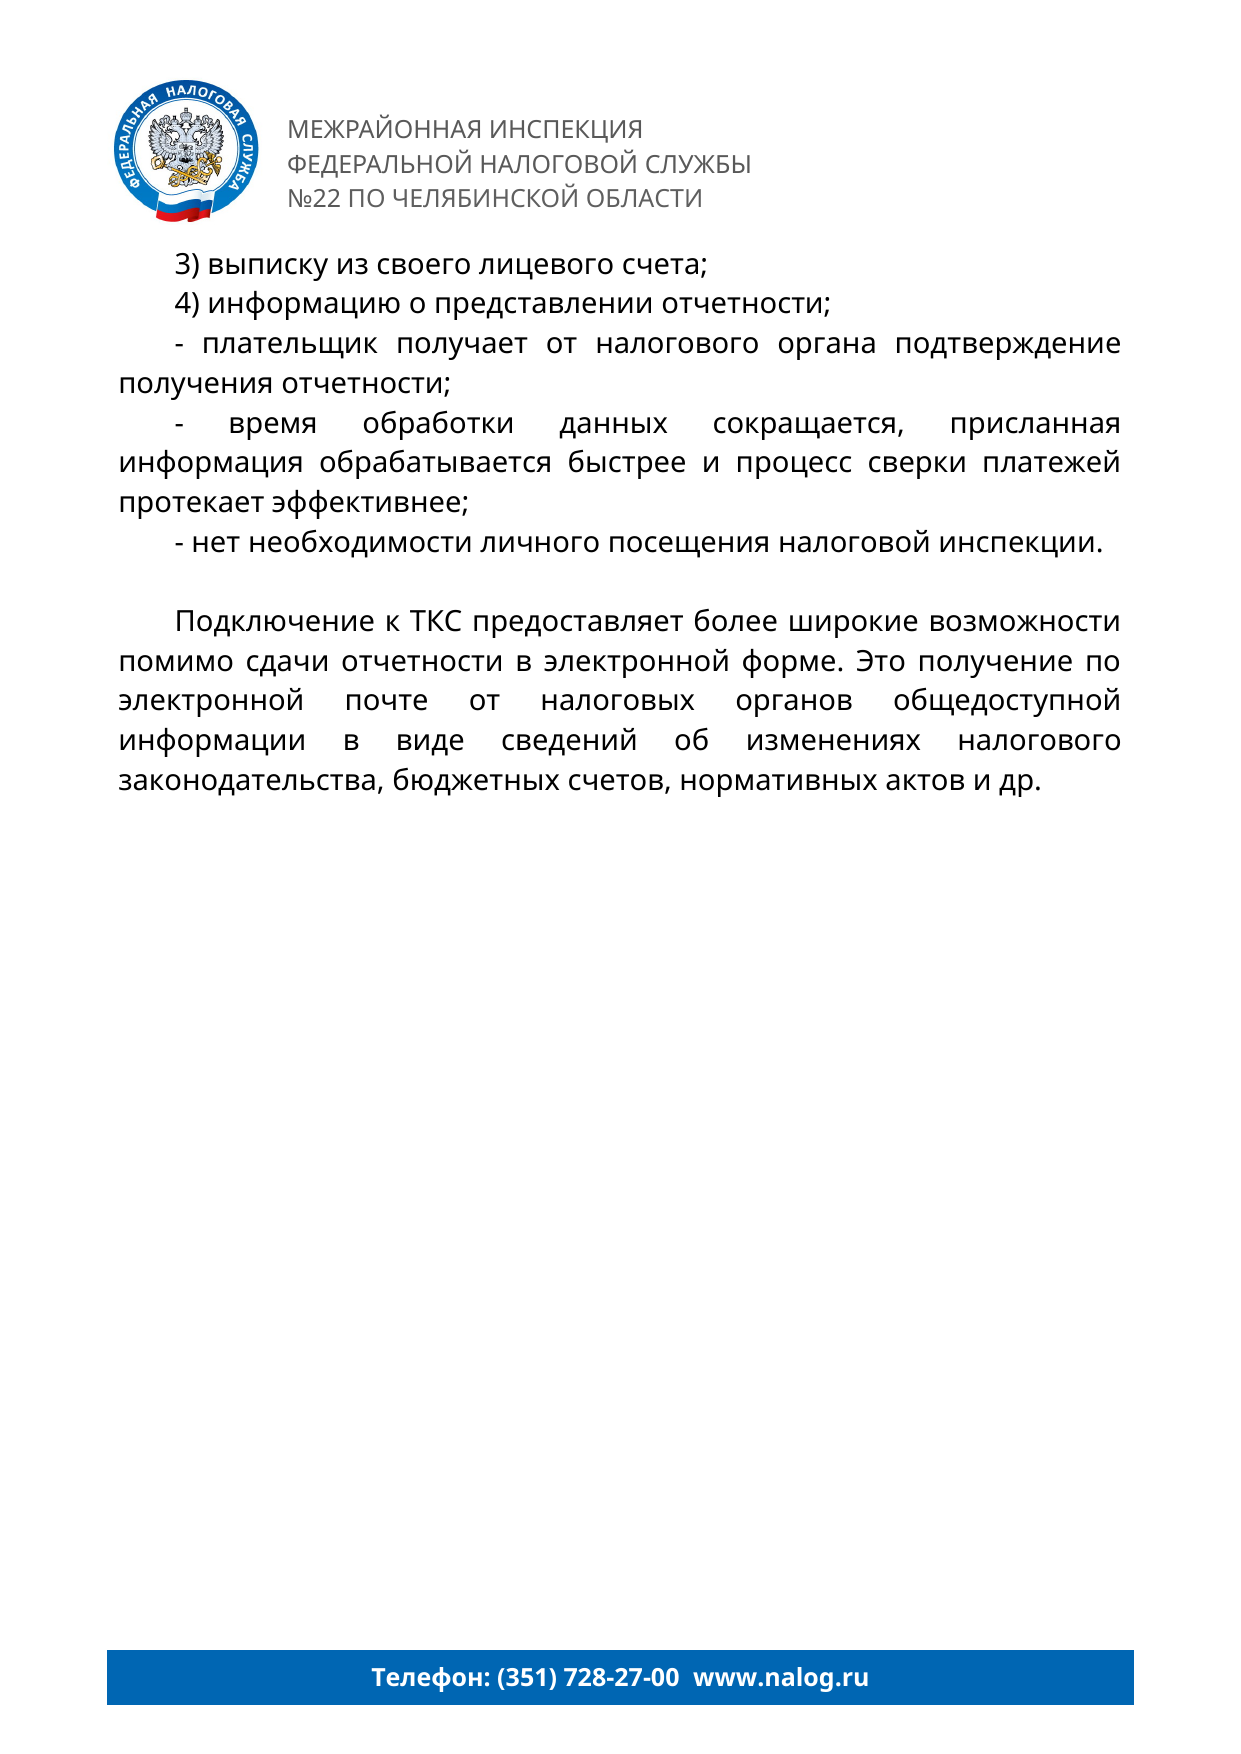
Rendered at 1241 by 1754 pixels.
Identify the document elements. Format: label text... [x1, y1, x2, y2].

text Подключение к ТКС предоставляет более широкие возможности помимо сдачи отчетности в электронной форме. Это получение по электронной почте от налоговых органов общедоступной информации в виде сведений об изменениях налогового законодательства, бюджетных счетов, нормативных актов и др. [118, 600, 1122, 799]
text - время обработки данных сокращается, присланная информация обрабатывается быстрее и процесс сверки платежей протекает эффективнее; [118, 402, 1122, 521]
text 3) выписку из своего лицевого счета; [118, 243, 1122, 283]
picture [105, 73, 269, 225]
text - нет необходимости личного посещения налоговой инспекции. [118, 521, 1122, 561]
text - плательщик получает от налогового органа подтверждение получения отчетности; [118, 322, 1122, 402]
text 4) информацию о представлении отчетности; [118, 283, 1122, 322]
